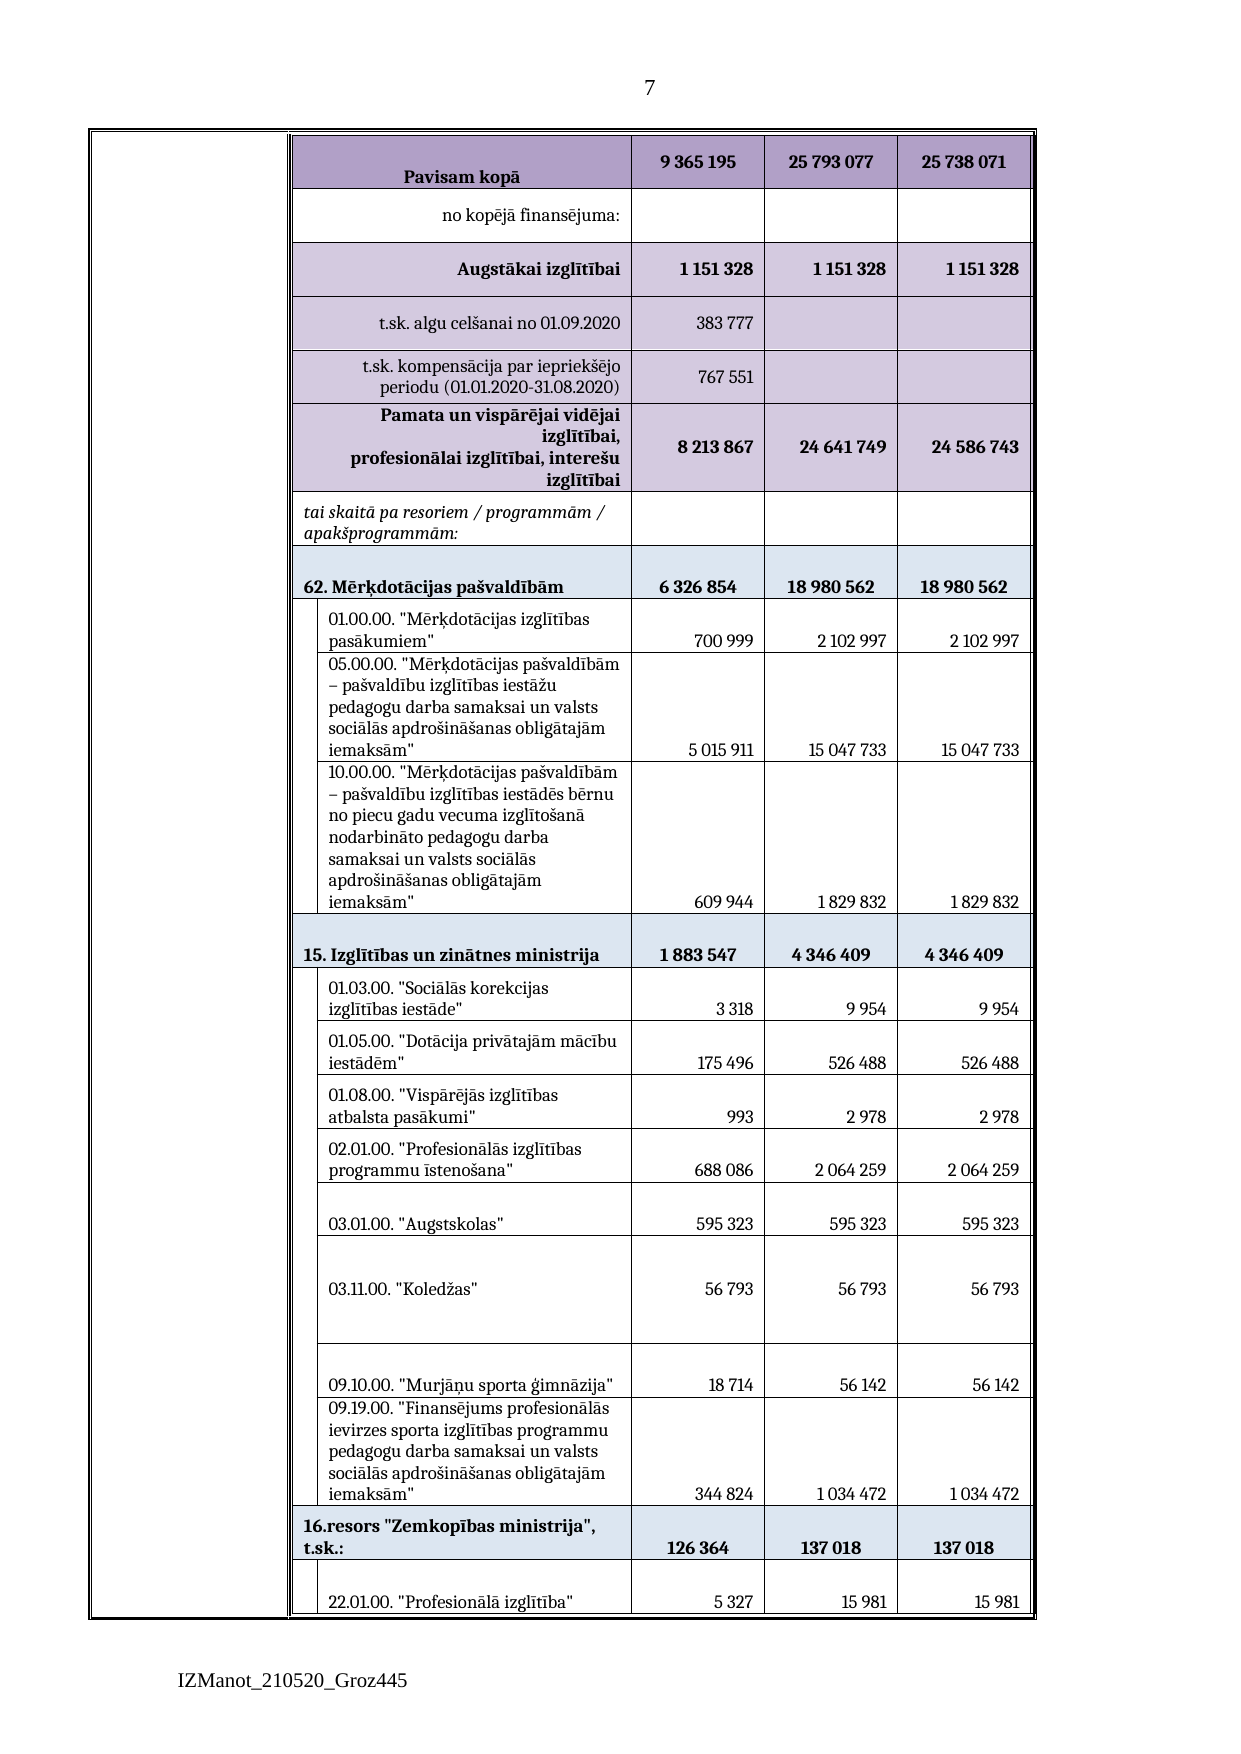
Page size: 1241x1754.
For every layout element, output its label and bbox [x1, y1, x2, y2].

table_cell [92, 130, 289, 1617]
